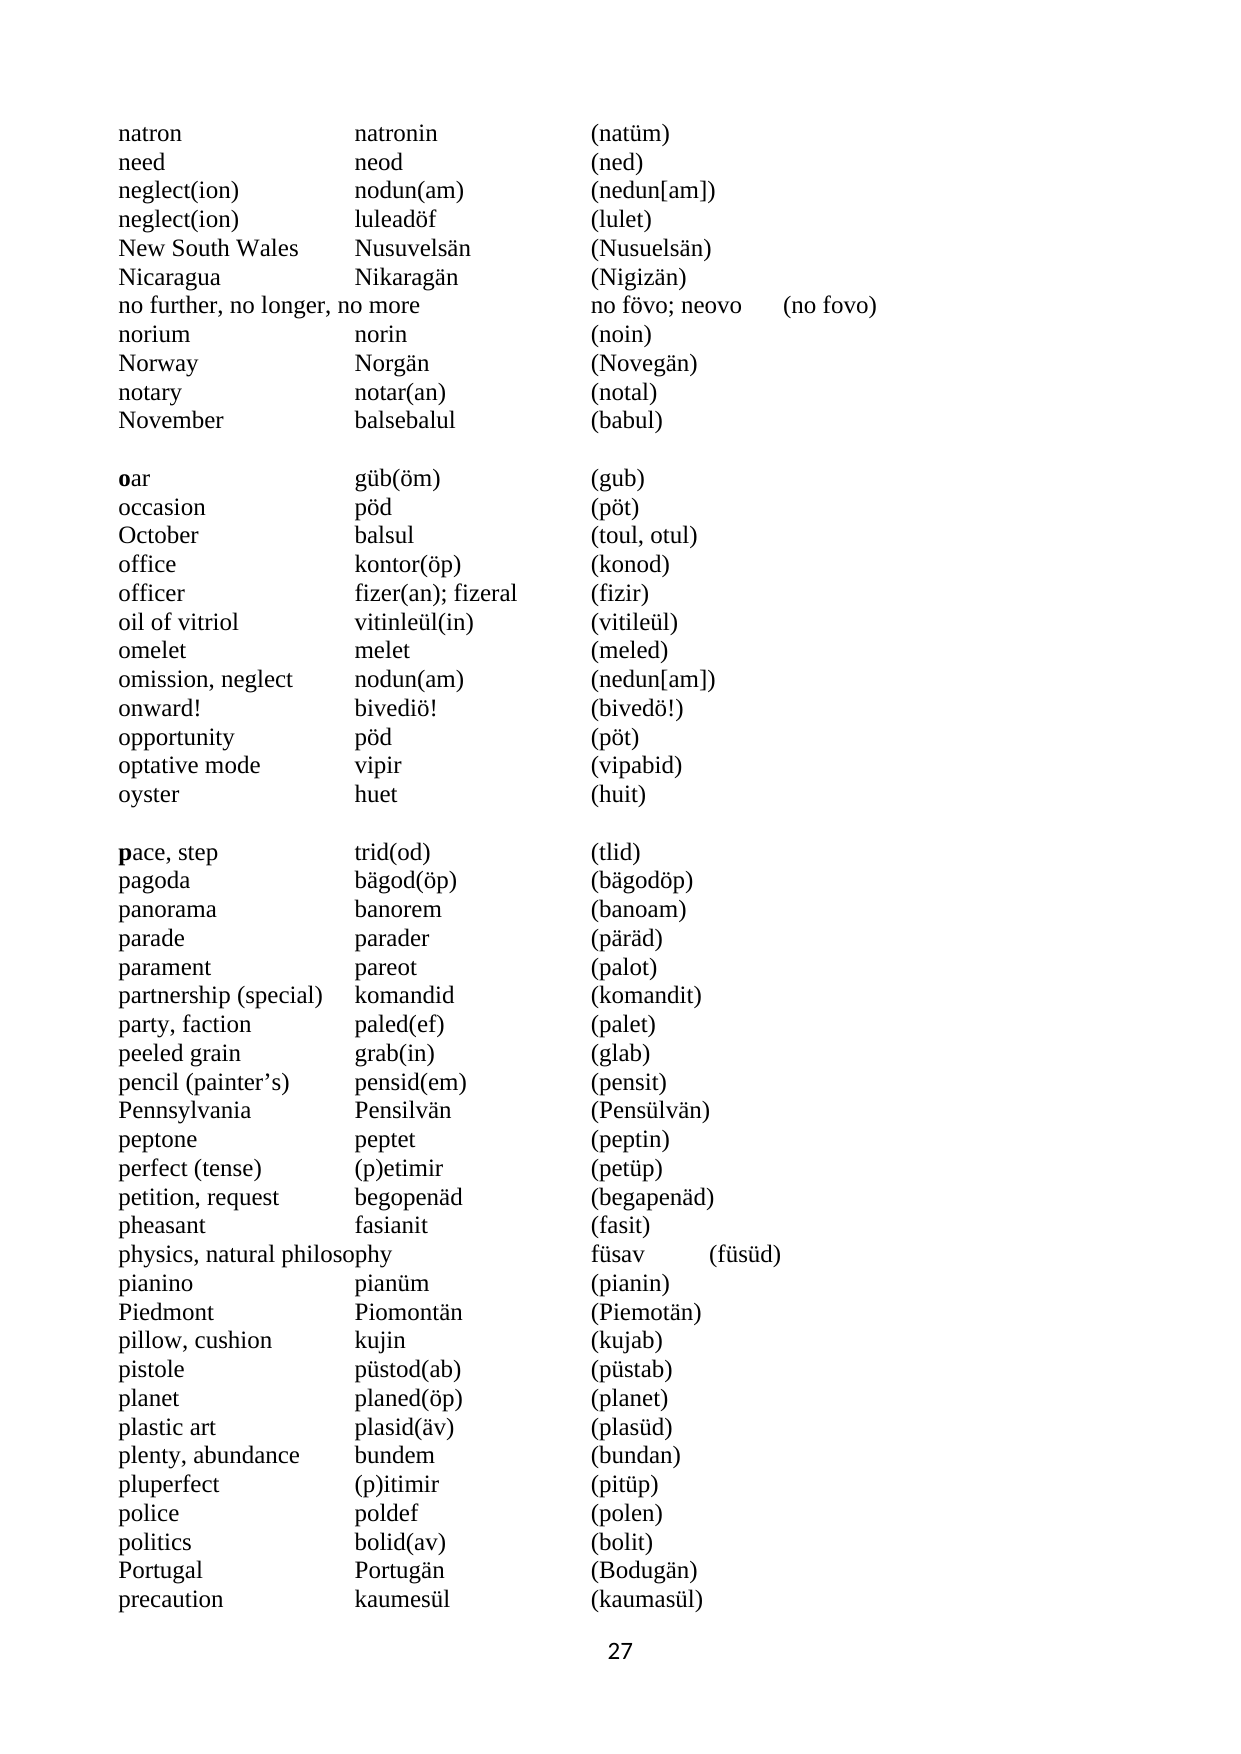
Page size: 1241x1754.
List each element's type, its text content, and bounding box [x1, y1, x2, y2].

text panorama banorem (banoam) [118, 894, 1122, 923]
text plenty, abundance bundem (bundan) [118, 1441, 1122, 1469]
text police poldef (polen) [118, 1498, 1122, 1527]
text Nicaragua Nikaragän (Nigizän) [118, 262, 1122, 291]
text physics, natural philosophy füsav (füsüd) [118, 1239, 1122, 1268]
text pagoda bägod(öp) (bägodöp) [118, 866, 1122, 894]
text peptone peptet (peptin) [118, 1124, 1122, 1153]
text pluperfect (p)itimir (pitüp) [118, 1469, 1122, 1498]
text neglect(ion) nodun(am) (nedun[am]) [118, 176, 1122, 204]
text parade parader (päräd) [118, 923, 1122, 952]
text Norway Norgän (Novegän) [118, 348, 1122, 377]
text pistole püstod(ab) (püstab) [118, 1354, 1122, 1383]
text optative mode vipir (vipabid) [118, 751, 1122, 779]
text pillow, cushion kujin (kujab) [118, 1326, 1122, 1354]
text parament pareot (palot) [118, 952, 1122, 981]
text oar güb(öm) (gub) [118, 463, 1122, 492]
text October balsul (toul, otul) [118, 521, 1122, 549]
text pheasant fasianit (fasit) [118, 1211, 1122, 1239]
text party, faction paled(ef) (palet) [118, 1009, 1122, 1038]
text pace, step trid(od) (tlid) [118, 837, 1122, 866]
text petition, request begopenäd (begapenäd) [118, 1182, 1122, 1211]
text occasion pöd (pöt) [118, 492, 1122, 521]
text oil of vitriol vitinleül(in) (vitileül) [118, 607, 1122, 636]
text neglect(ion) luleadöf (lulet) [118, 204, 1122, 233]
text peeled grain grab(in) (glab) [118, 1038, 1122, 1067]
text no further, no longer, no more no fövo; neovo (no fovo) [118, 291, 1122, 319]
text office kontor(öp) (konod) [118, 549, 1122, 578]
text omission, neglect nodun(am) (nedun[am]) [118, 664, 1122, 693]
text perfect (tense) (p)etimir (petüp) [118, 1153, 1122, 1182]
text notary notar(an) (notal) [118, 377, 1122, 406]
text oyster huet (huit) [118, 779, 1122, 808]
text Piedmont Piomontän (Piemotän) [118, 1297, 1122, 1326]
text onward! bivediö! (bivedö!) [118, 693, 1122, 722]
text pencil (painter’s) pensid(em) (pensit) [118, 1067, 1122, 1096]
text New South Wales Nusuvelsän (Nusuelsän) [118, 233, 1122, 262]
text norium norin (noin) [118, 319, 1122, 348]
text opportunity pöd (pöt) [118, 722, 1122, 751]
text partnership (special) komandid (komandit) [118, 981, 1122, 1009]
text pianino pianüm (pianin) [118, 1268, 1122, 1297]
text plastic art plasid(äv) (plasüd) [118, 1412, 1122, 1441]
text planet planed(öp) (planet) [118, 1383, 1122, 1412]
text precaution kaumesül (kaumasül) [118, 1584, 1122, 1613]
text Pennsylvania Pensilvän (Pensülvän) [118, 1096, 1122, 1124]
text politics bolid(av) (bolit) [118, 1527, 1122, 1556]
text Portugal Portugän (Bodugän) [118, 1556, 1122, 1584]
text natron natronin (natüm) [118, 118, 1122, 147]
text need neod (ned) [118, 147, 1122, 176]
text omelet melet (meled) [118, 636, 1122, 664]
text officer fizer(an); fizeral (fizir) [118, 578, 1122, 607]
text November balsebalul (babul) [118, 406, 1122, 434]
